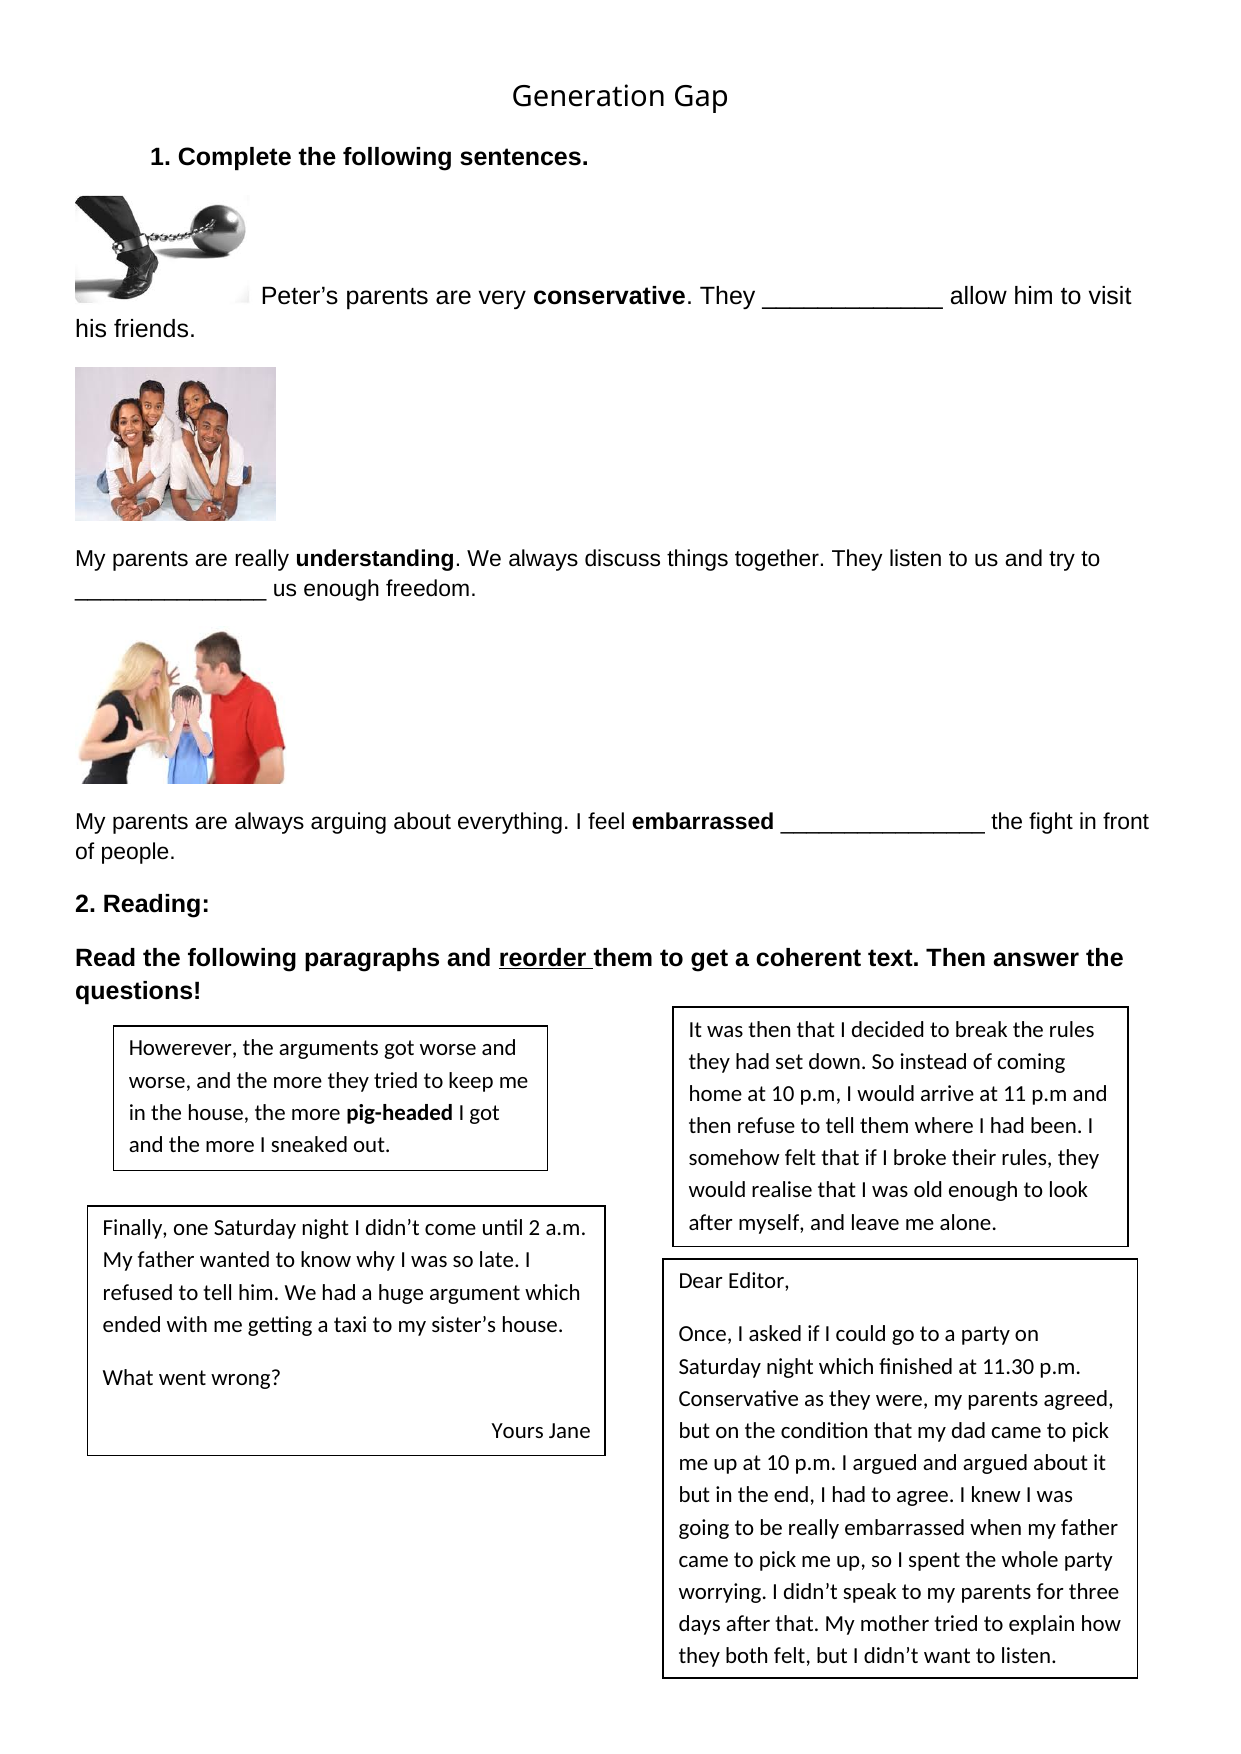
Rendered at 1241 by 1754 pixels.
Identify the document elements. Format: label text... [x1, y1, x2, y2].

text 2. Reading: [75, 889, 1165, 918]
text My parents are always arguing about everything. I feel embarrassed ________________ the fight in front of people. [75, 808, 1165, 865]
text Peter’s parents are very conservative. They _____________ allow him to visit his friends. [75, 195, 1165, 343]
text My parents are really understanding. We always discuss things together. They listen to us and try to _______________ us enough freedom. [75, 545, 1165, 602]
text Read the following paragraphs and reorder them to get a coherent text. Then answer the questions! [75, 943, 1165, 1005]
text Generation Gap [75, 75, 1165, 115]
list 1. Complete the following sentences. [150, 141, 1165, 170]
picture [75, 367, 276, 521]
picture [75, 195, 255, 305]
picture [75, 626, 287, 784]
